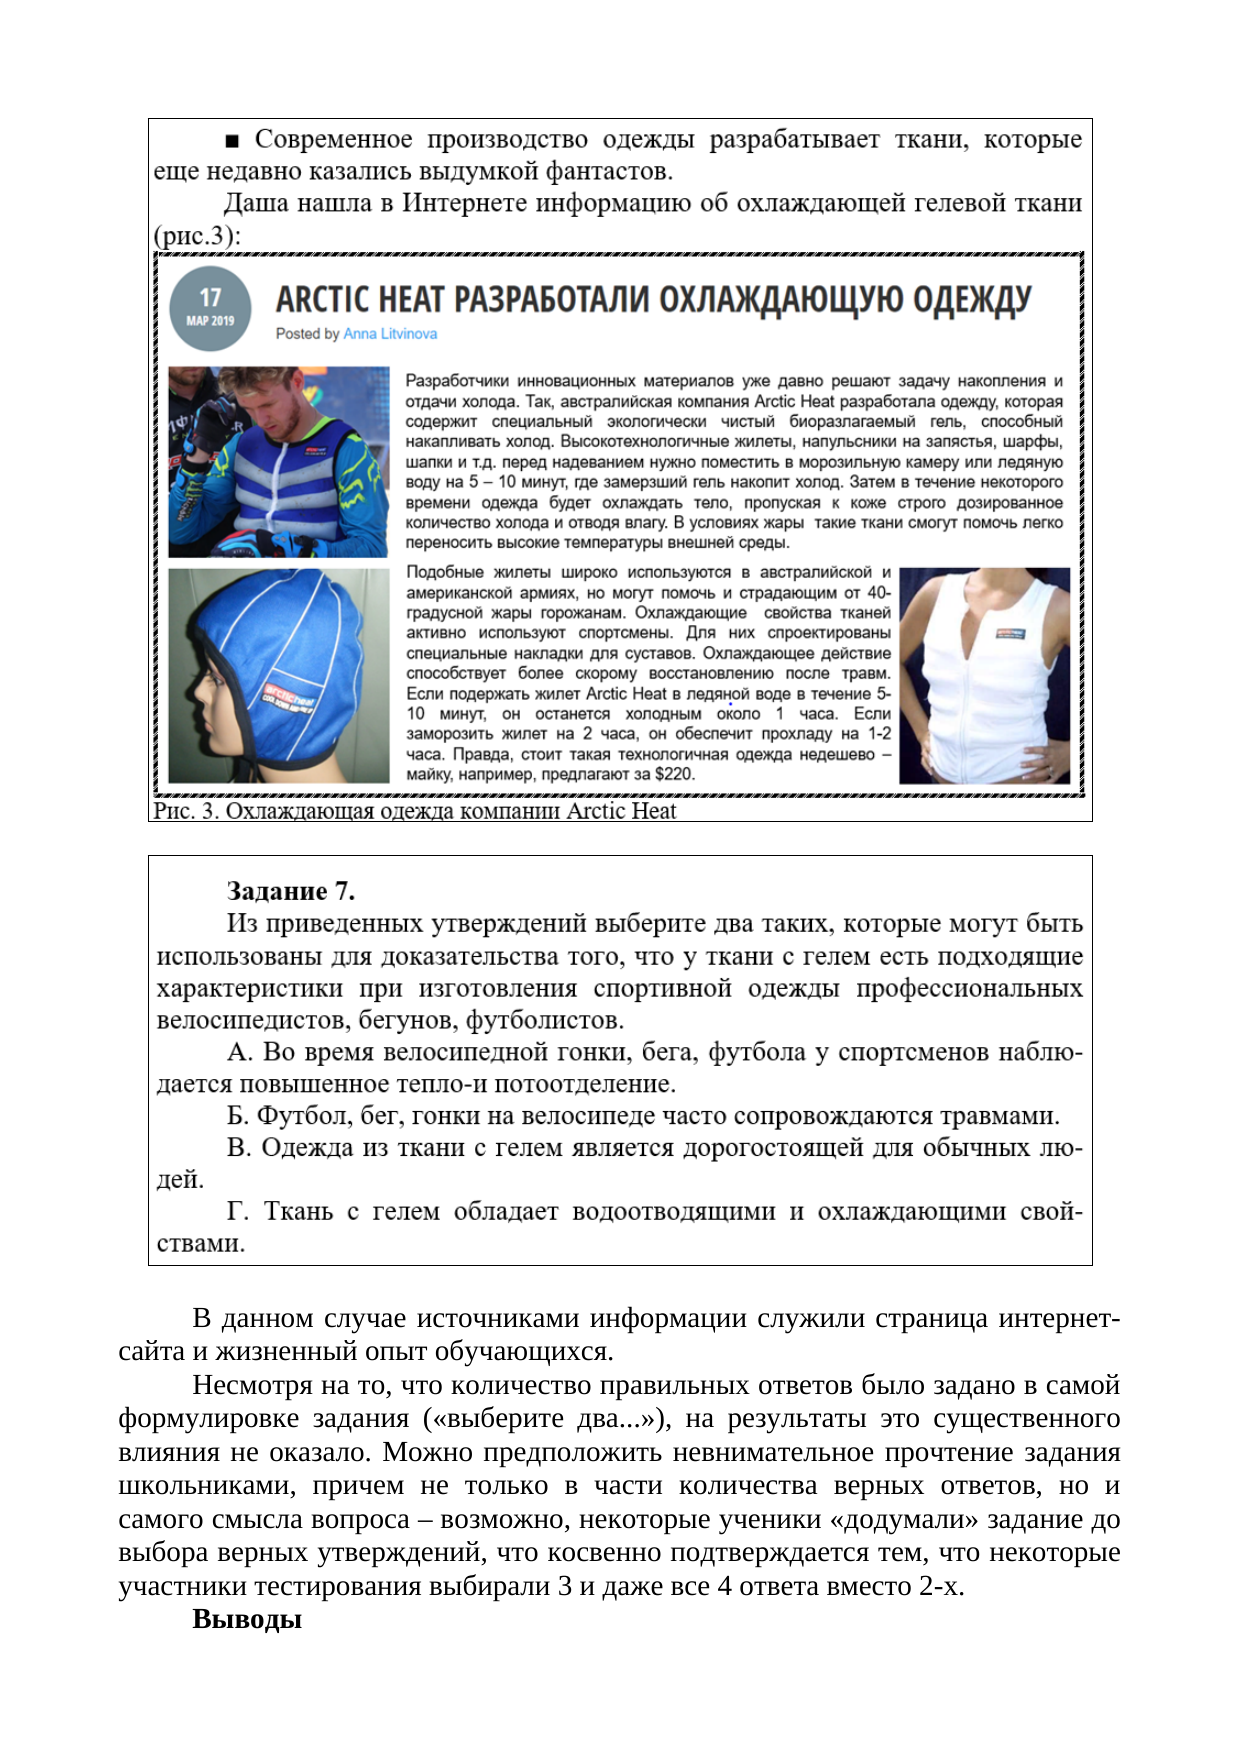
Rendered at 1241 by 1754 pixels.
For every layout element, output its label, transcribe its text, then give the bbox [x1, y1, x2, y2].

picture [149, 856, 1092, 1265]
picture [149, 119, 1092, 821]
text Несмотря на то, что количество правильных ответов было задано в самой формулировке задания («выберите два...»), на результаты это существенного влияния не оказало. Можно предположить невнимательное прочтение задания школьниками, причем не только в части количества верных ответов, но и самого смысла вопроса – возможно, некоторые ученики «додумали» задание до выбора верных утверждений, что косвенно подтверждается тем, что некоторые участники тестирования выбирали 3 и даже все 4 ответа вместо 2-х. [118, 1367, 1122, 1602]
text В данном случае источниками информации служили страница интернет-сайта и жизненный опыт обучающихся. [118, 1300, 1122, 1367]
text Выводы [118, 1602, 1122, 1635]
